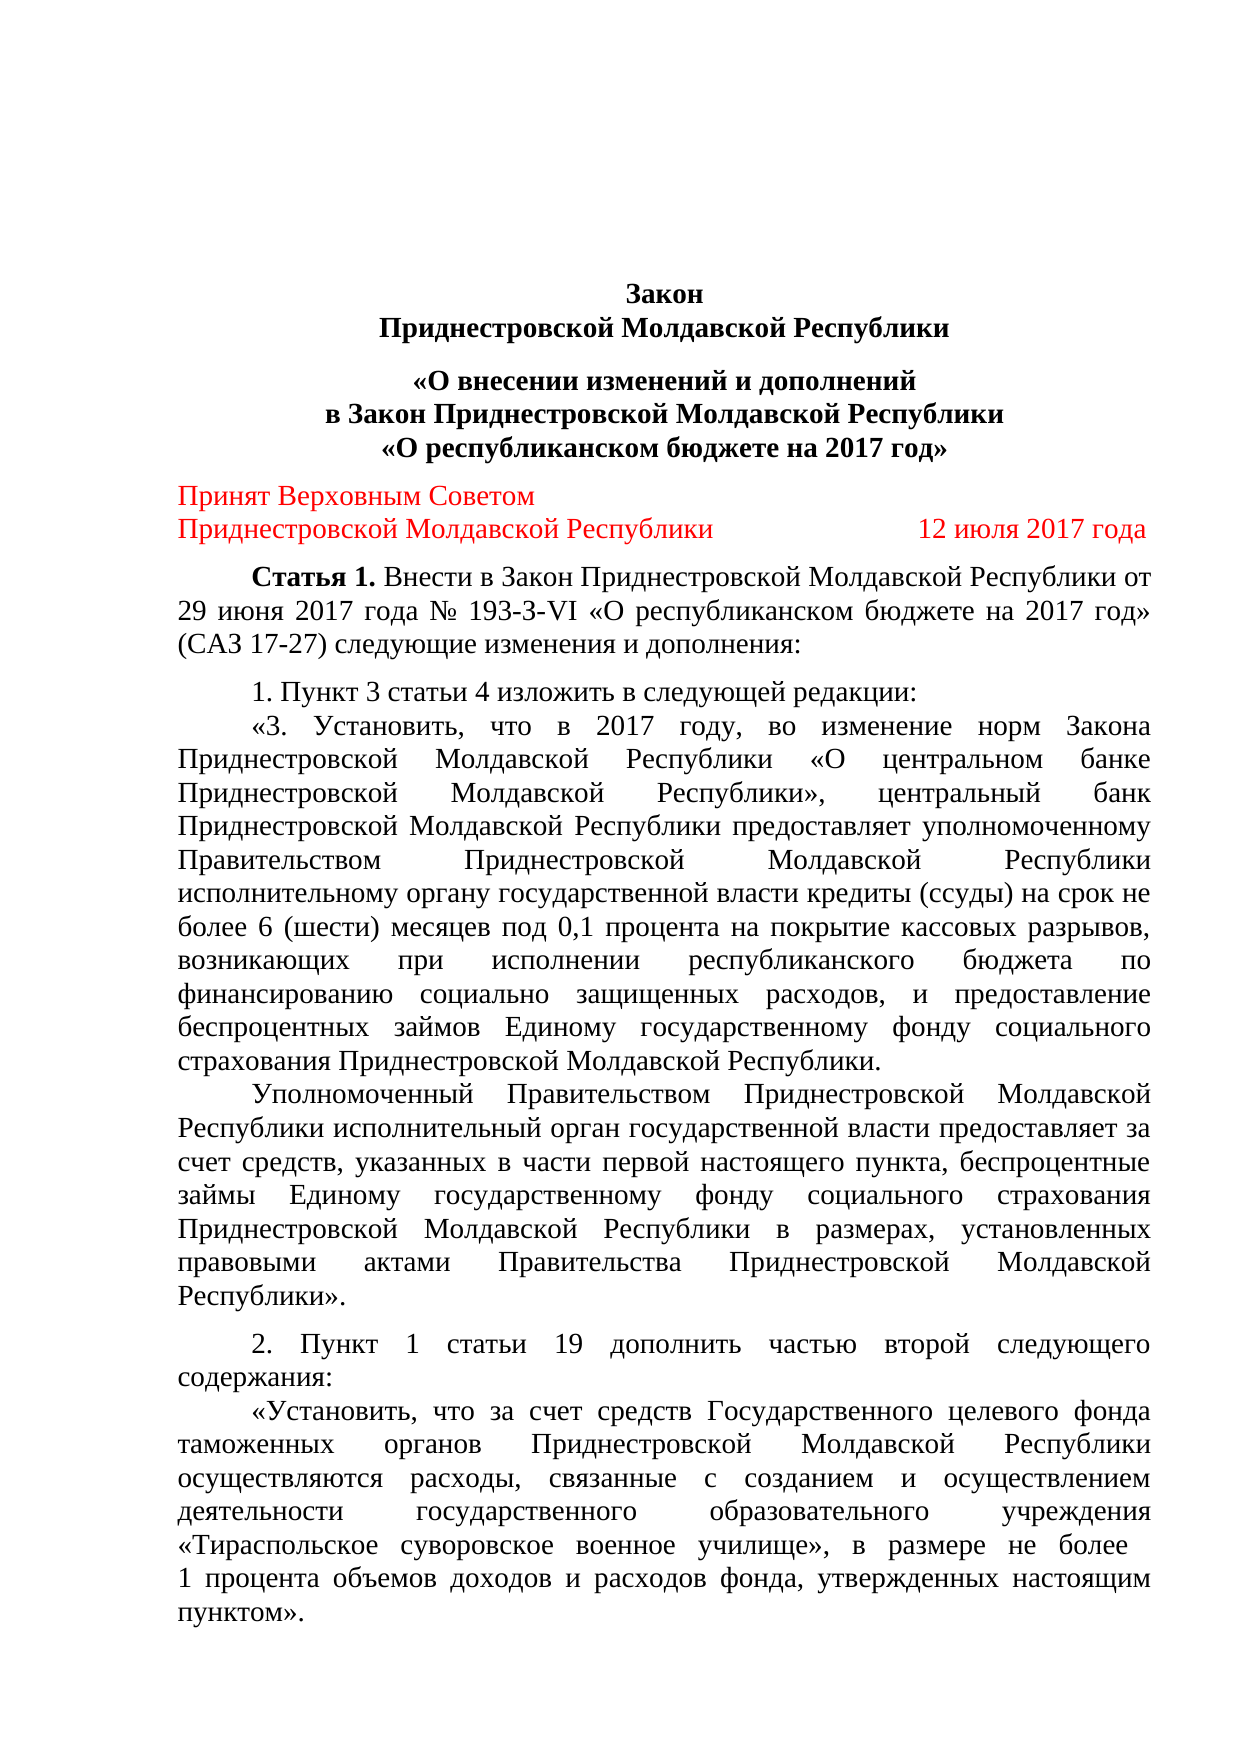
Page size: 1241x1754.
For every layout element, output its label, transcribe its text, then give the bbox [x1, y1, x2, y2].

text Приднестровской Молдавской Республики [177, 310, 1152, 343]
text «О внесении изменений и дополнений [177, 363, 1152, 396]
text Уполномоченный Правительством Приднестровской Молдавской Республики исполнительный орган государственной власти предоставляет за счет средств, указанных в части первой настоящего пункта, беспроцентные займы Единому государственному фонду социального страхования Приднестровской Молдавской Республики в размерах, установленных правовыми актами Правительства Приднестровской Молдавской Республики». [177, 1077, 1152, 1311]
text «3. Установить, что в 2017 году, во изменение норм Закона Приднестровской Молдавской Республики «О центральном банке Приднестровской Молдавской Республики», центральный банк Приднестровской Молдавской Республики предоставляет уполномоченному Правительством Приднестровской Молдавской Республики исполнительному органу государственной власти кредиты (ссуды) на срок не более 6 (шести) месяцев под 0,1 процента на покрытие кассовых разрывов, возникающих при исполнении республиканского бюджета по финансированию социально защищенных расходов, и предоставление беспроцентных займов Единому государственному фонду социального страхования Приднестровской Молдавской Республики. [177, 708, 1152, 1077]
text Приднестровской Молдавской Республики 12 июля 2017 года [177, 511, 1152, 545]
text 2. Пункт 1 статьи 19 дополнить частью второй следующего содержания: [177, 1326, 1152, 1393]
text 1. Пункт 3 статьи 4 изложить в следующей редакции: [177, 674, 1152, 708]
text Закон [177, 276, 1152, 310]
text «Установить, что за счет средств Государственного целевого фонда таможенных органов Приднестровской Молдавской Республики осуществляются расходы, связанные с созданием и осуществлением деятельности государственного образовательного учреждения «Тираспольское суворовское военное училище», в размере не более 1 процента объемов доходов и расходов фонда, утвержденных настоящим пунктом». [177, 1393, 1152, 1628]
text «О республиканском бюджете на 2017 год» [177, 430, 1152, 463]
text в Закон Приднестровской Молдавской Республики [177, 396, 1152, 430]
text Принят Верховным Советом [177, 478, 1152, 511]
text Статья 1. Внести в Закон Приднестровской Молдавской Республики от 29 июня 2017 года № 193-З-VI «О республиканском бюджете на 2017 год» (САЗ 17-27) следующие изменения и дополнения: [177, 559, 1152, 660]
